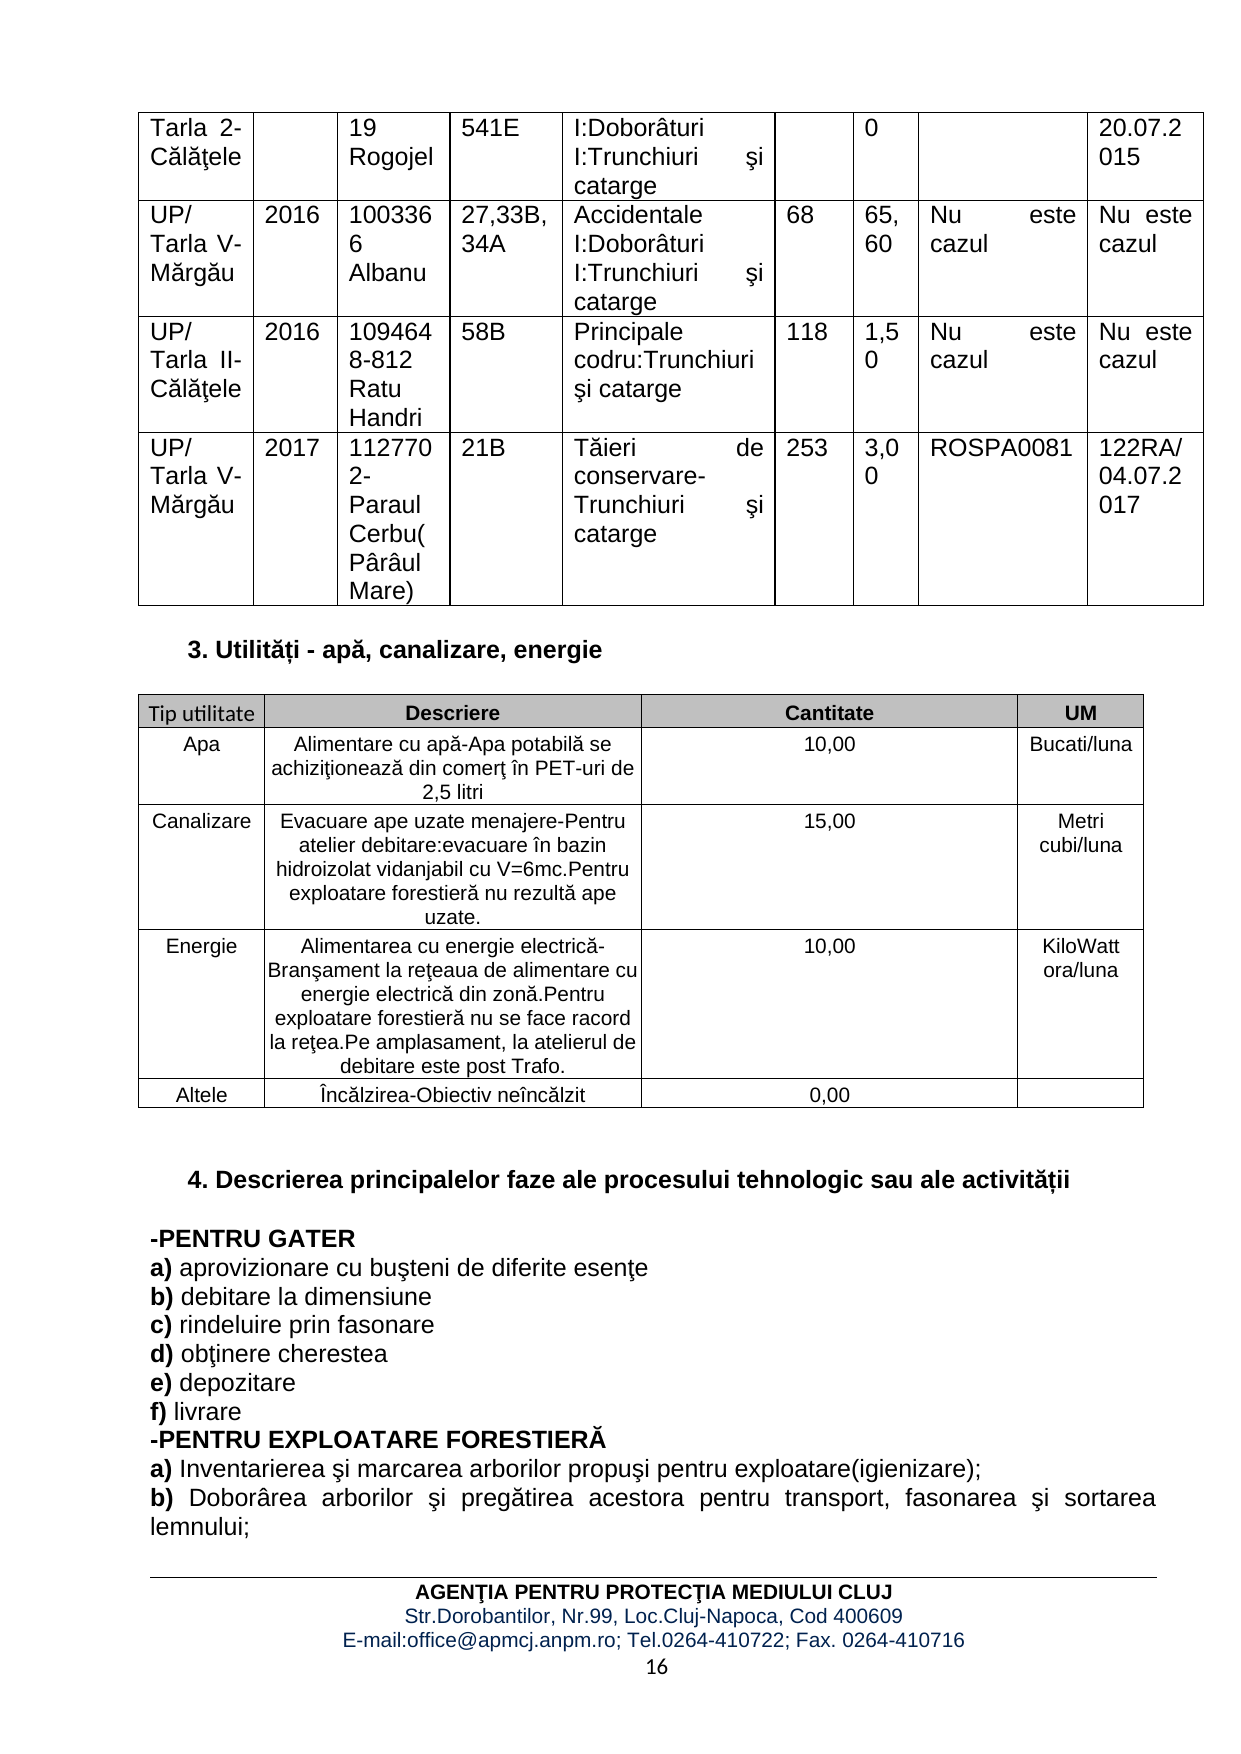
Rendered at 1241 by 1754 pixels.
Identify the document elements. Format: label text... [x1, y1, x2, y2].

subtitle 4. Descrierea principalelor faze ale procesului tehnologic sau ale activității [187, 1165, 1157, 1194]
subtitle 3. Utilități - apă, canalizare, energie [187, 635, 1157, 664]
